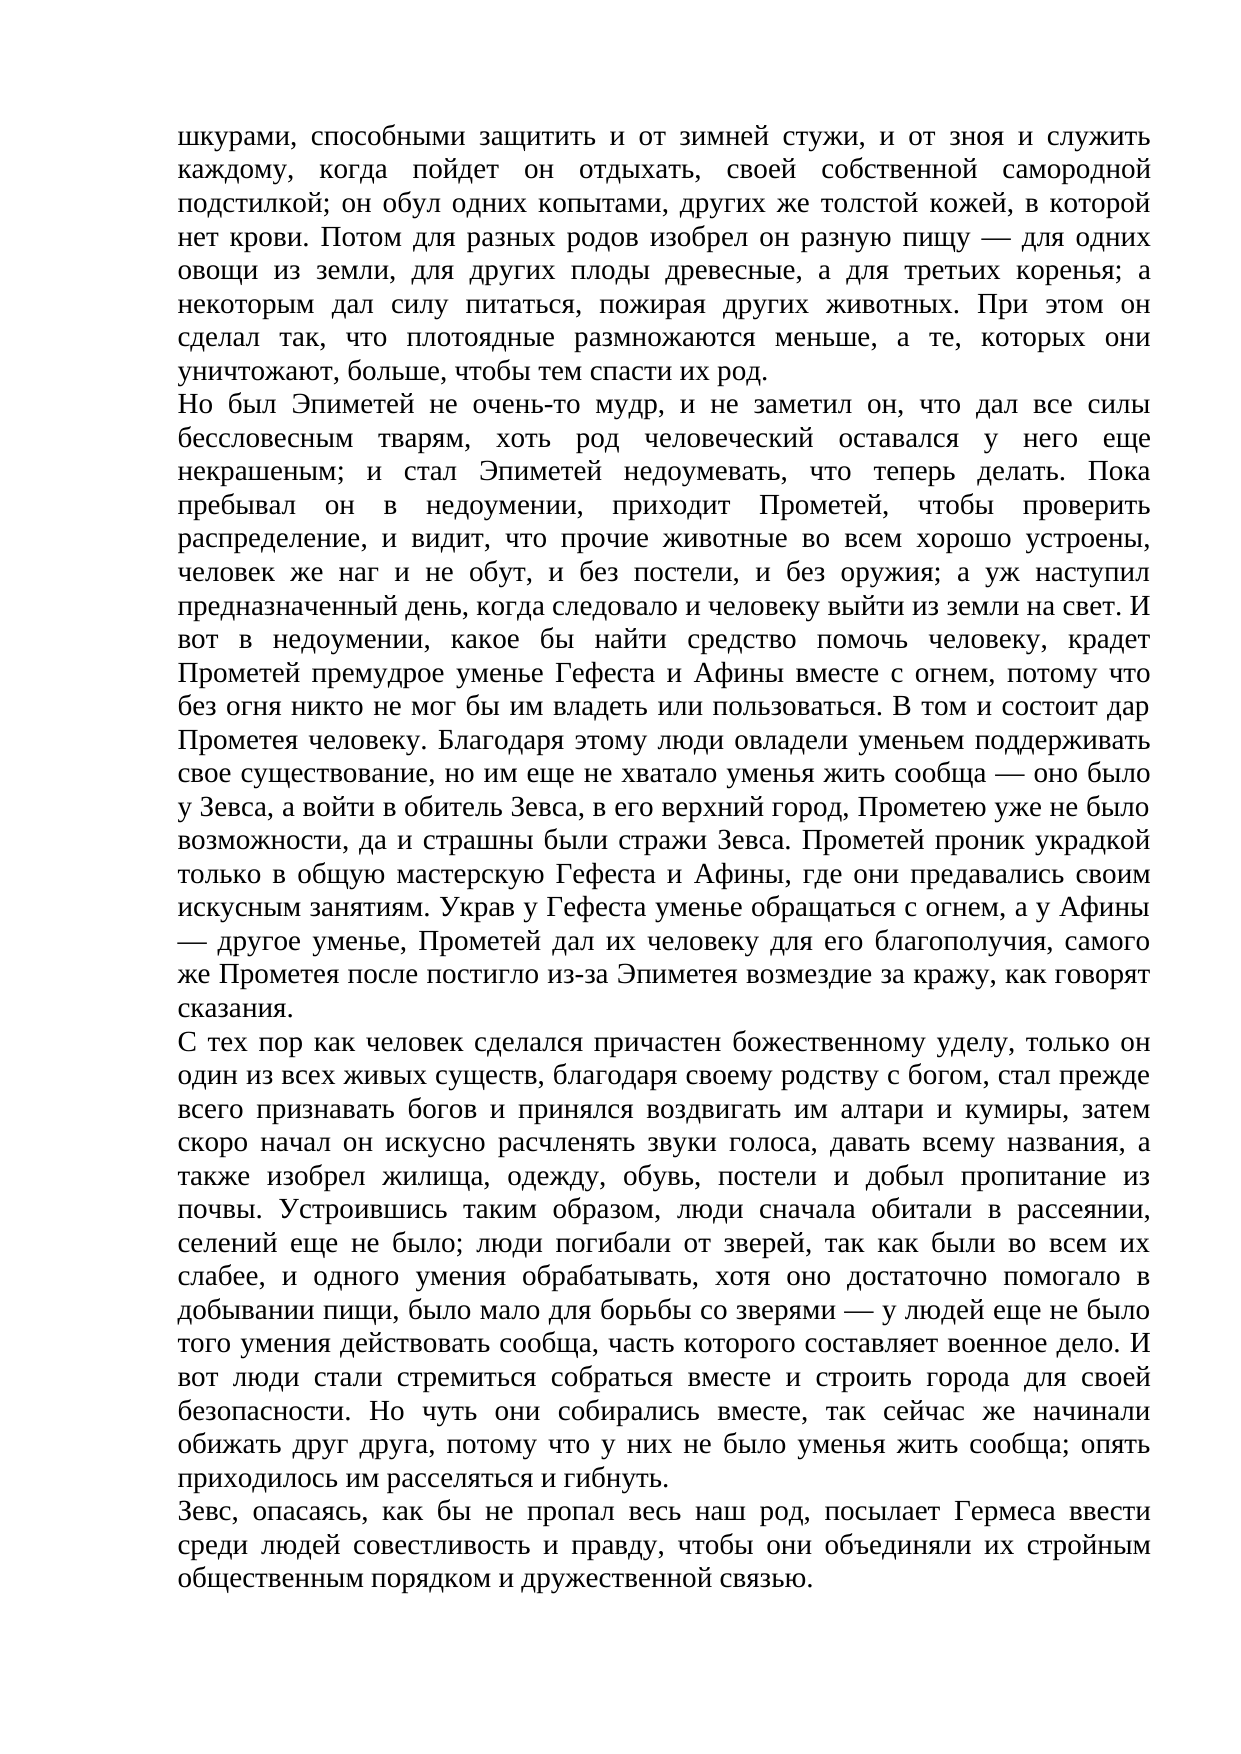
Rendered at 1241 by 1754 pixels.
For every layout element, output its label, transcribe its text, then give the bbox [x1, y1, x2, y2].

text Но был Эпиметей не очень-то мудр, и не заметил он, что дал все силы бессловесным тварям, хоть род человеческий оставался у него еще некрашеным; и стал Эпиметей недоумевать, что теперь делать. Пока пребывал он в недоумении, приходит Прометей, чтобы проверить распределение, и видит, что прочие животные во всем хорошо устроены, человек же наг и не обут, и без постели, и без оружия; а уж наступил предназначенный день, когда следовало и человеку выйти из земли на свет. И вот в недоумении, какое бы найти средство помочь человеку, крадет Прометей премудрое уменье Гефеста и Афины вместе с огнем, потому что без огня никто не мог бы им владеть или пользоваться. В том и состоит дар Прометея человеку. Благодаря этому люди овладели уменьем поддерживать свое существование, но им еще не хватало уменья жить сообща — оно было у Зевса, а войти в обитель Зевса, в его верхний город, Прометею уже не было возможности, да и страшны были стражи Зевса. Прометей проник украдкой только в общую мастерскую Гефеста и Афины, где они предавались своим искусным занятиям. Украв у Гефеста уменье обращаться с огнем, а у Афины — другое уменье, Прометей дал их человеку для его благополучия, самого же Прометея после постигло из-за Эпиметея возмездие за кражу, как говорят сказания. [177, 386, 1152, 1024]
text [177, 118, 1152, 386]
text Зевс, опасаясь, как бы не пропал весь наш род, посылает Гермеса ввести среди людей совестливость и правду, чтобы они объединяли их стройным общественным порядком и дружественной связью. [177, 1493, 1152, 1594]
text С тех пор как человек сделался причастен божественному уделу, только он один из всех живых существ, благодаря своему родству с богом, стал прежде всего признавать богов и принялся воздвигать им алтари и кумиры, затем скоро начал он искусно расчленять звуки голоса, давать всему названия, а также изобрел жилища, одежду, обувь, постели и добыл пропитание из почвы. Устроившись таким образом, люди сначала обитали в рассеянии, селений еще не было; люди погибали от зверей, так как были во всем их слабее, и одного умения обрабатывать, хотя оно достаточно помогало в добывании пищи, было мало для борьбы со зверями — у людей еще не было того умения действовать сообща, часть которого составляет военное дело. И вот люди стали стремиться собраться вместе и строить города для своей безопасности. Но чуть они собирались вместе, так сейчас же начинали обижать друг друга, потому что у них не было уменья жить сообща; опять приходилось им расселяться и гибнуть. [177, 1024, 1152, 1493]
